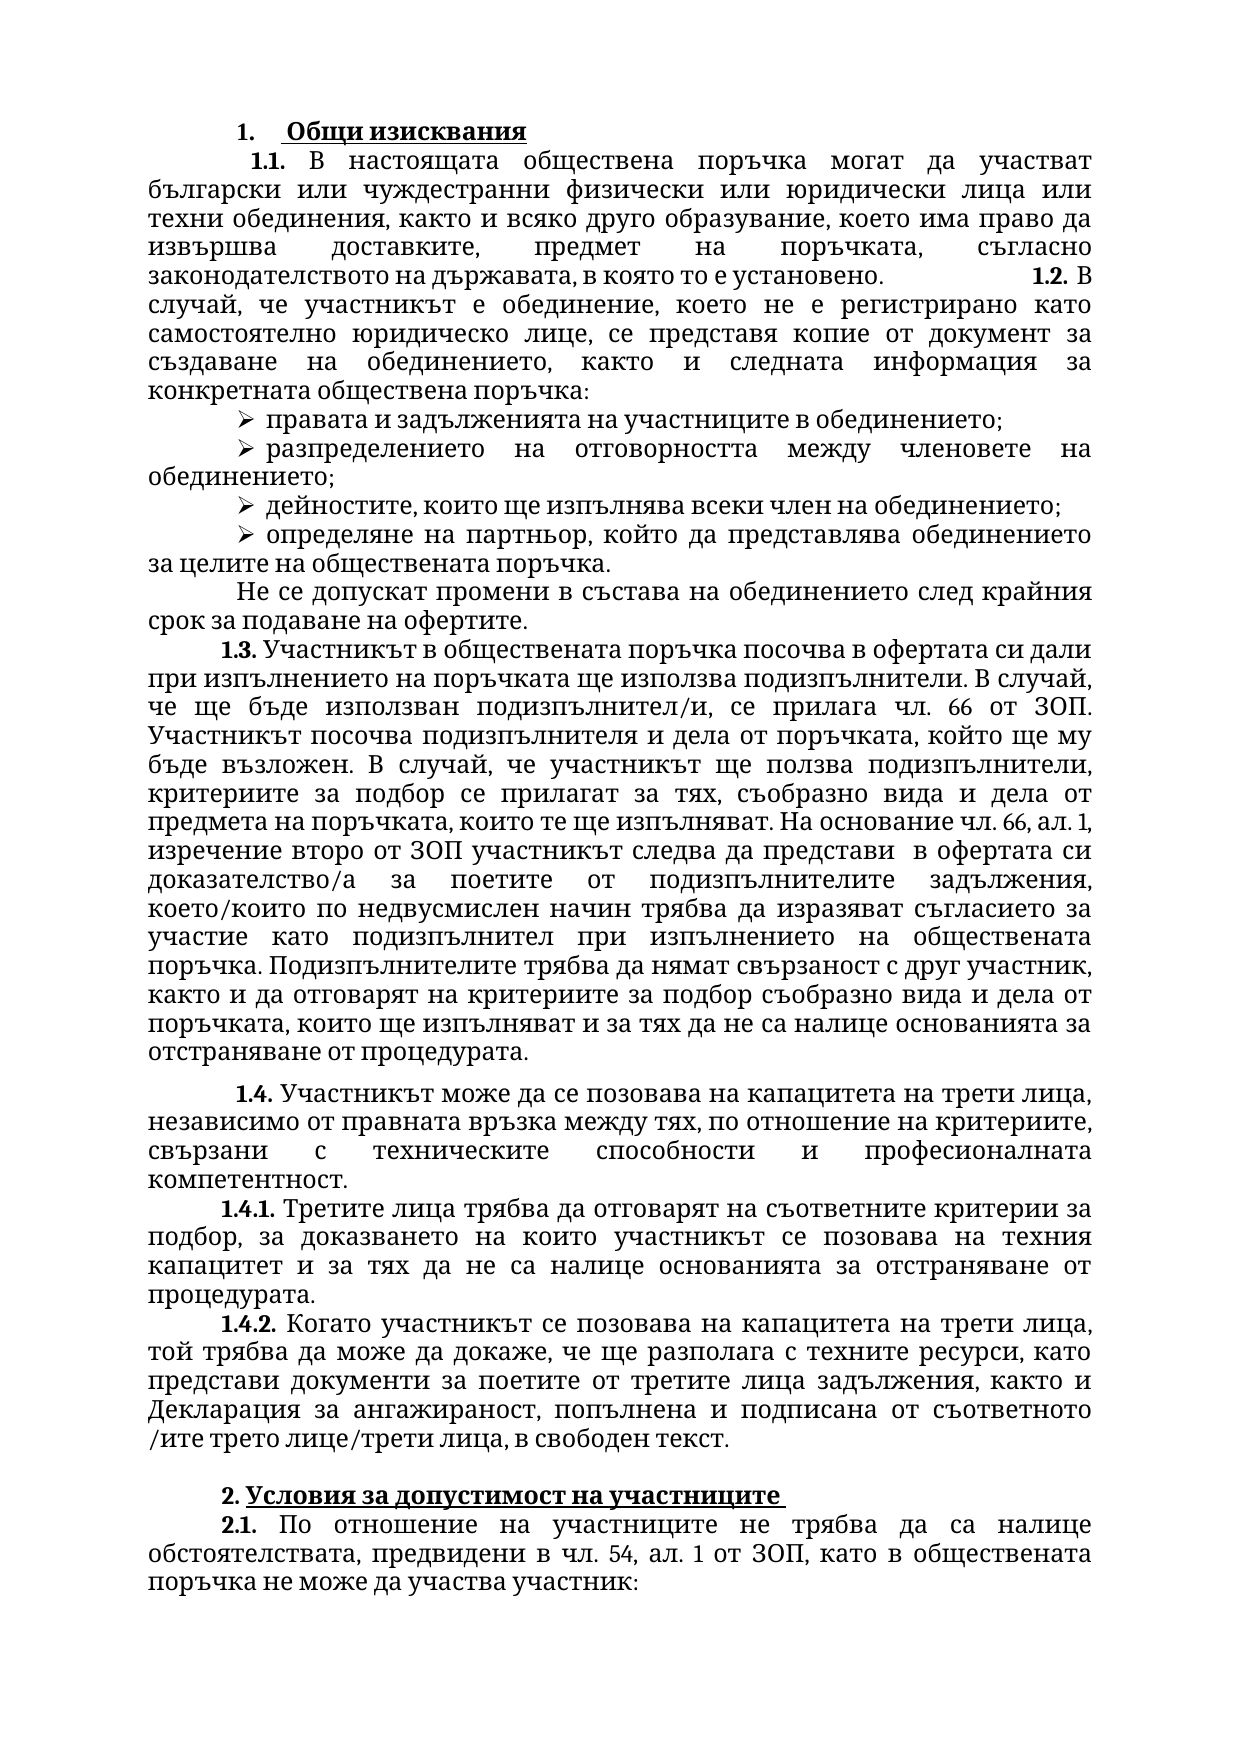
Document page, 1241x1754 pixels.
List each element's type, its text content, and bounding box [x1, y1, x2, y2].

text 1.4.1. Третите лица трябва да отговарят на съответните критерии за подбор, за доказването на които участникът се позовава на техния капацитет и за тях да не са налице основанията за отстраняване от процедурата. [148, 1194, 1093, 1309]
list разпределението на отговорността между членовете на обединението; [148, 434, 1093, 492]
text 1.1. В настоящата обществена поръчка могат да участват български или чуждестранни физически или юридически лица или техни обединения, както и всяко друго образувание, което има право да извършва доставките, предмет на поръчката, съгласно законодателството на държавата, в която то е установено. 1.2. В случай, че участникът е обединение, което не е регистрирано като самостоятелно юридическо лице, се представя копие от документ за създаване на обединението, както и следната информация за конкретната обществена поръчка: [148, 147, 1093, 406]
text 2. Условия за допустимост на участниците [148, 1482, 1093, 1511]
list определяне на партньор, който да представлява обединението за целите на обществената поръчка. [148, 521, 1093, 578]
text Не се допускат промени в състава на обединението след крайния срок за подаване на офертите. [148, 578, 1093, 636]
text 1.4. Участникът може да се позовава на капацитета на трети лица, независимо от правната връзка между тях, по отношение на критериите, свързани с техническите способности и професионалната компетентност. [148, 1079, 1093, 1194]
text 2.1. По отношение на участниците не трябва да са налице обстоятелствата, предвидени в чл. 54, ал. 1 от ЗОП, като в обществената поръчка не може да участва участник: [148, 1511, 1093, 1597]
list правата и задълженията на участниците в обединението; [148, 406, 1093, 434]
list Общи изисквания [148, 117, 1093, 147]
text 1.3. Участникът в обществената поръчка посочва в офертата си дали при изпълнението на поръчката ще използва подизпълнители. В случай, че ще бъде използван подизпълнител/и, се прилага чл. 66 от ЗОП. Участникът посочва подизпълнителя и дела от поръчката, който ще му бъде възложен. В случай, че участникът ще ползва подизпълнители, критериите за подбор се прилагат за тях, съобразно вида и дела от предмета на поръчката, които те ще изпълняват. На основание чл. 66, ал. 1, изречение второ от ЗОП участникът следва да представи в офертата си доказателство/а за поетите от подизпълнителите задължения, което/които по недвусмислен начин трябва да изразяват съгласието за участие като подизпълнител при изпълнението на обществената поръчка. Подизпълнителите трябва да нямат свързаност с друг участник, както и да отговарят на критериите за подбор съобразно вида и дела от поръчката, които ще изпълняват и за тях да не са налице основанията за отстраняване от процедурата. [148, 636, 1093, 1067]
text 1.4.2. Когато участникът се позовава на капацитета на трети лица, той трябва да може да докаже, че ще разполага с техните ресурси, като представи документи за поетите от третите лица задължения, както и Декларация за ангажираност, попълнена и подписана от съответното /ите трето лице/трети лица, в свободен текст. [148, 1309, 1093, 1453]
list дейностите, които ще изпълнява всеки член на обединението; [148, 492, 1093, 521]
